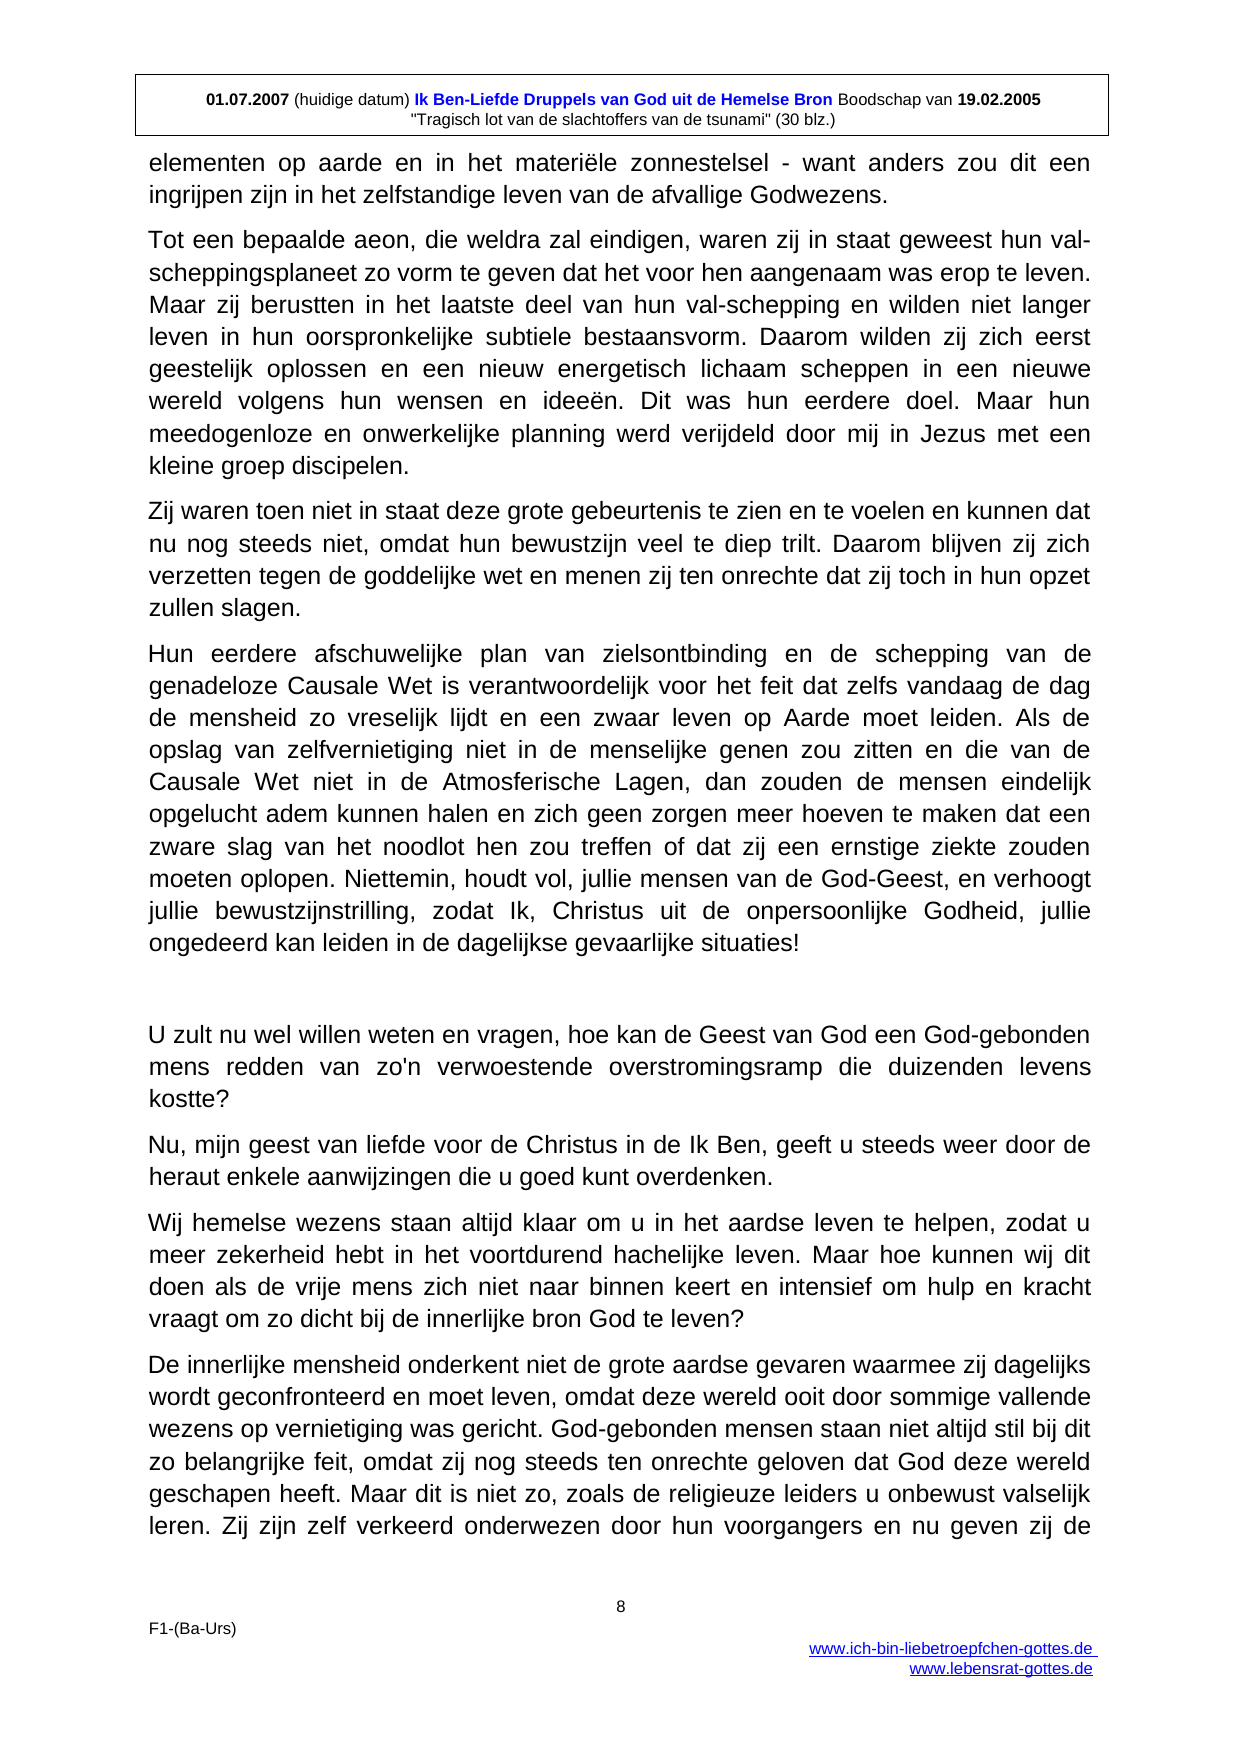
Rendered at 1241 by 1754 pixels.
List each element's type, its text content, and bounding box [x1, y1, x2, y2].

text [148, 148, 1093, 208]
text Nu, mijn geest van liefde voor de Christus in de Ik Ben, geeft u steeds weer door de heraut enkele aanwijzingen die u goed kunt overdenken. [148, 1130, 1093, 1191]
text Wij hemelse wezens staan altijd klaar om u in het aardse leven te helpen, zodat u meer zekerheid hebt in het voortdurend hachelijke leven. Maar hoe kunnen wij dit doen als de vrije mens zich niet naar binnen keert en intensief om hulp en kracht vraagt om zo dicht bij de innerlijke bron God te leven? [148, 1208, 1093, 1333]
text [148, 1350, 1093, 1539]
text Tot een bepaalde aeon, die weldra zal eindigen, waren zij in staat geweest hun val-scheppingsplaneet zo vorm te geven dat het voor hen aangenaam was erop te leven. Maar zij berustten in het laatste deel van hun val-schepping en wilden niet langer leven in hun oorspronkelijke subtiele bestaansvorm. Daarom wilden zij zich eerst geestelijk oplossen en een nieuw energetisch lichaam scheppen in een nieuwe wereld volgens hun wensen en ideeën. Dit was hun eerdere doel. Maar hun meedogenloze en onwerkelijke planning werd verijdeld door mij in Jezus met een kleine groep discipelen. [148, 225, 1093, 479]
text Hun eerdere afschuwelijke plan van zielsontbinding en de schepping van de genadeloze Causale Wet is verantwoordelijk voor het feit dat zelfs vandaag de dag de mensheid zo vreselijk lijdt en een zwaar leven op Aarde moet leiden. Als de opslag van zelfvernietiging niet in de menselijke genen zou zitten en die van de Causale Wet niet in de Atmosferische Lagen, dan zouden de mensen eindelijk opgelucht adem kunnen halen en zich geen zorgen meer hoeven te maken dat een zware slag van het noodlot hen zou treffen of dat zij een ernstige ziekte zouden moeten oplopen. Niettemin, houdt vol, jullie mensen van de God-Geest, en verhoogt jullie bewustzijnstrilling, zodat Ik, Christus uit de onpersoonlijke Godheid, jullie ongedeerd kan leiden in de dagelijkse gevaarlijke situaties! [148, 638, 1093, 957]
text U zult nu wel willen weten en vragen, hoe kan de Geest van God een God-gebonden mens redden van zo'n verwoestende overstromingsramp die duizenden levens kostte? [148, 1020, 1093, 1113]
text Zij waren toen niet in staat deze grote gebeurtenis te zien en te voelen en kunnen dat nu nog steeds niet, omdat hun bewustzijn veel te diep trilt. Daarom blijven zij zich verzetten tegen de goddelijke wet en menen zij ten onrechte dat zij toch in hun opzet zullen slagen. [148, 496, 1093, 622]
